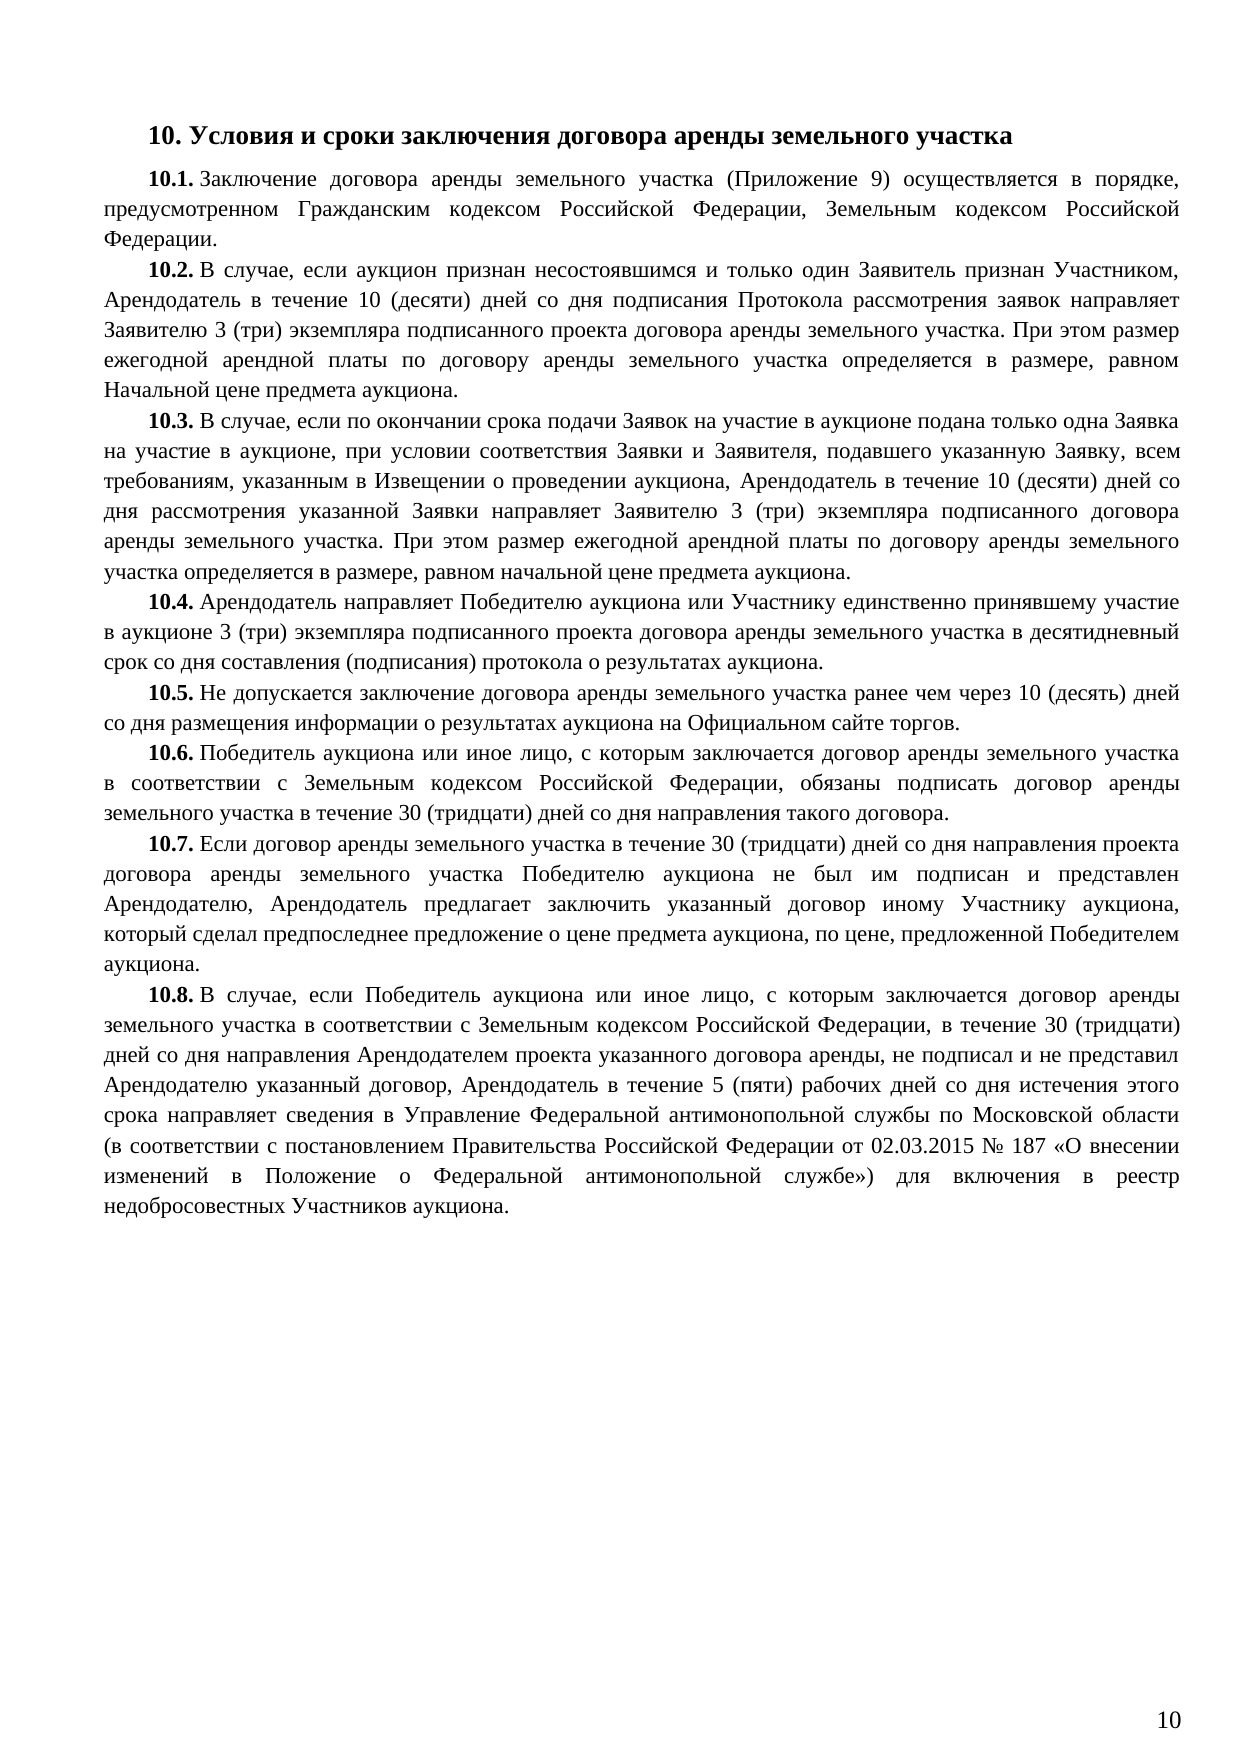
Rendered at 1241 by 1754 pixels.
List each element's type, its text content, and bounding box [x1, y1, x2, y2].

text 10.8. В случае, если Победитель аукциона или иное лицо, с которым заключается договор аренды земельного участка в соответствии с Земельным кодексом Российской Федерации, в течение 30 (тридцати) дней со дня направления Арендодателем проекта указанного договора аренды, не подписал и не представил Арендодателю указанный договор, Арендодатель в течение 5 (пяти) рабочих дней со дня истечения этого срока направляет сведения в Управление Федеральной антимонопольной службы по Московской области (в соответствии с постановлением Правительства Российской Федерации от 02.03.2015 № 187 «О внесении изменений в Положение о Федеральной антимонопольной службе») для включения в реестр недобросовестных Участников аукциона. [103, 981, 1181, 1218]
text 10.2. В случае, если аукцион признан несостоявшимся и только один Заявитель признан Участником, Арендодатель в течение 10 (десяти) дней со дня подписания Протокола рассмотрения заявок направляет Заявителю 3 (три) экземпляра подписанного проекта договора аренды земельного участка. При этом размер ежегодной арендной платы по договору аренды земельного участка определяется в размере, равном Начальной цене предмета аукциона. [103, 256, 1181, 403]
text 10.6. Победитель аукциона или иное лицо, с которым заключается договор аренды земельного участка в соответствии с Земельным кодексом Российской Федерации, обязаны подписать договор аренды земельного участка в течение 30 (тридцати) дней со дня направления такого договора. [103, 739, 1181, 826]
subtitle 10. Условия и сроки заключения договора аренды земельного участка [148, 119, 1181, 150]
text 10.3. В случае, если по окончании срока подачи Заявок на участие в аукционе подана только одна Заявка на участие в аукционе, при условии соответствия Заявки и Заявителя, подавшего указанную Заявку, всем требованиям, указанным в Извещении о проведении аукциона, Арендодатель в течение 10 (десяти) дней со дня рассмотрения указанной Заявки направляет Заявителю 3 (три) экземпляра подписанного договора аренды земельного участка. При этом размер ежегодной арендной платы по договору аренды земельного участка определяется в размере, равном начальной цене предмета аукциона. [103, 407, 1181, 584]
text 10.5. Не допускается заключение договора аренды земельного участка ранее чем через 10 (десять) дней со дня размещения информации о результатах аукциона на Официальном сайте торгов. [103, 678, 1181, 735]
text 10.1. Заключение договора аренды земельного участка (Приложение 9) осуществляется в порядке, предусмотренном Гражданским кодексом Российской Федерации, Земельным кодексом Российской Федерации. [103, 165, 1181, 252]
text 10.4. Арендодатель направляет Победителю аукциона или Участнику единственно принявшему участие в аукционе 3 (три) экземпляра подписанного проекта договора аренды земельного участка в десятидневный срок со дня составления (подписания) протокола о результатах аукциона. [103, 588, 1181, 675]
text 10.7. Если договор аренды земельного участка в течение 30 (тридцати) дней со дня направления проекта договора аренды земельного участка Победителю аукциона не был им подписан и представлен Арендодателю, Арендодатель предлагает заключить указанный договор иному Участнику аукциона, который сделал предпоследнее предложение о цене предмета аукциона, по цене, предложенной Победителем аукциона. [103, 829, 1181, 977]
